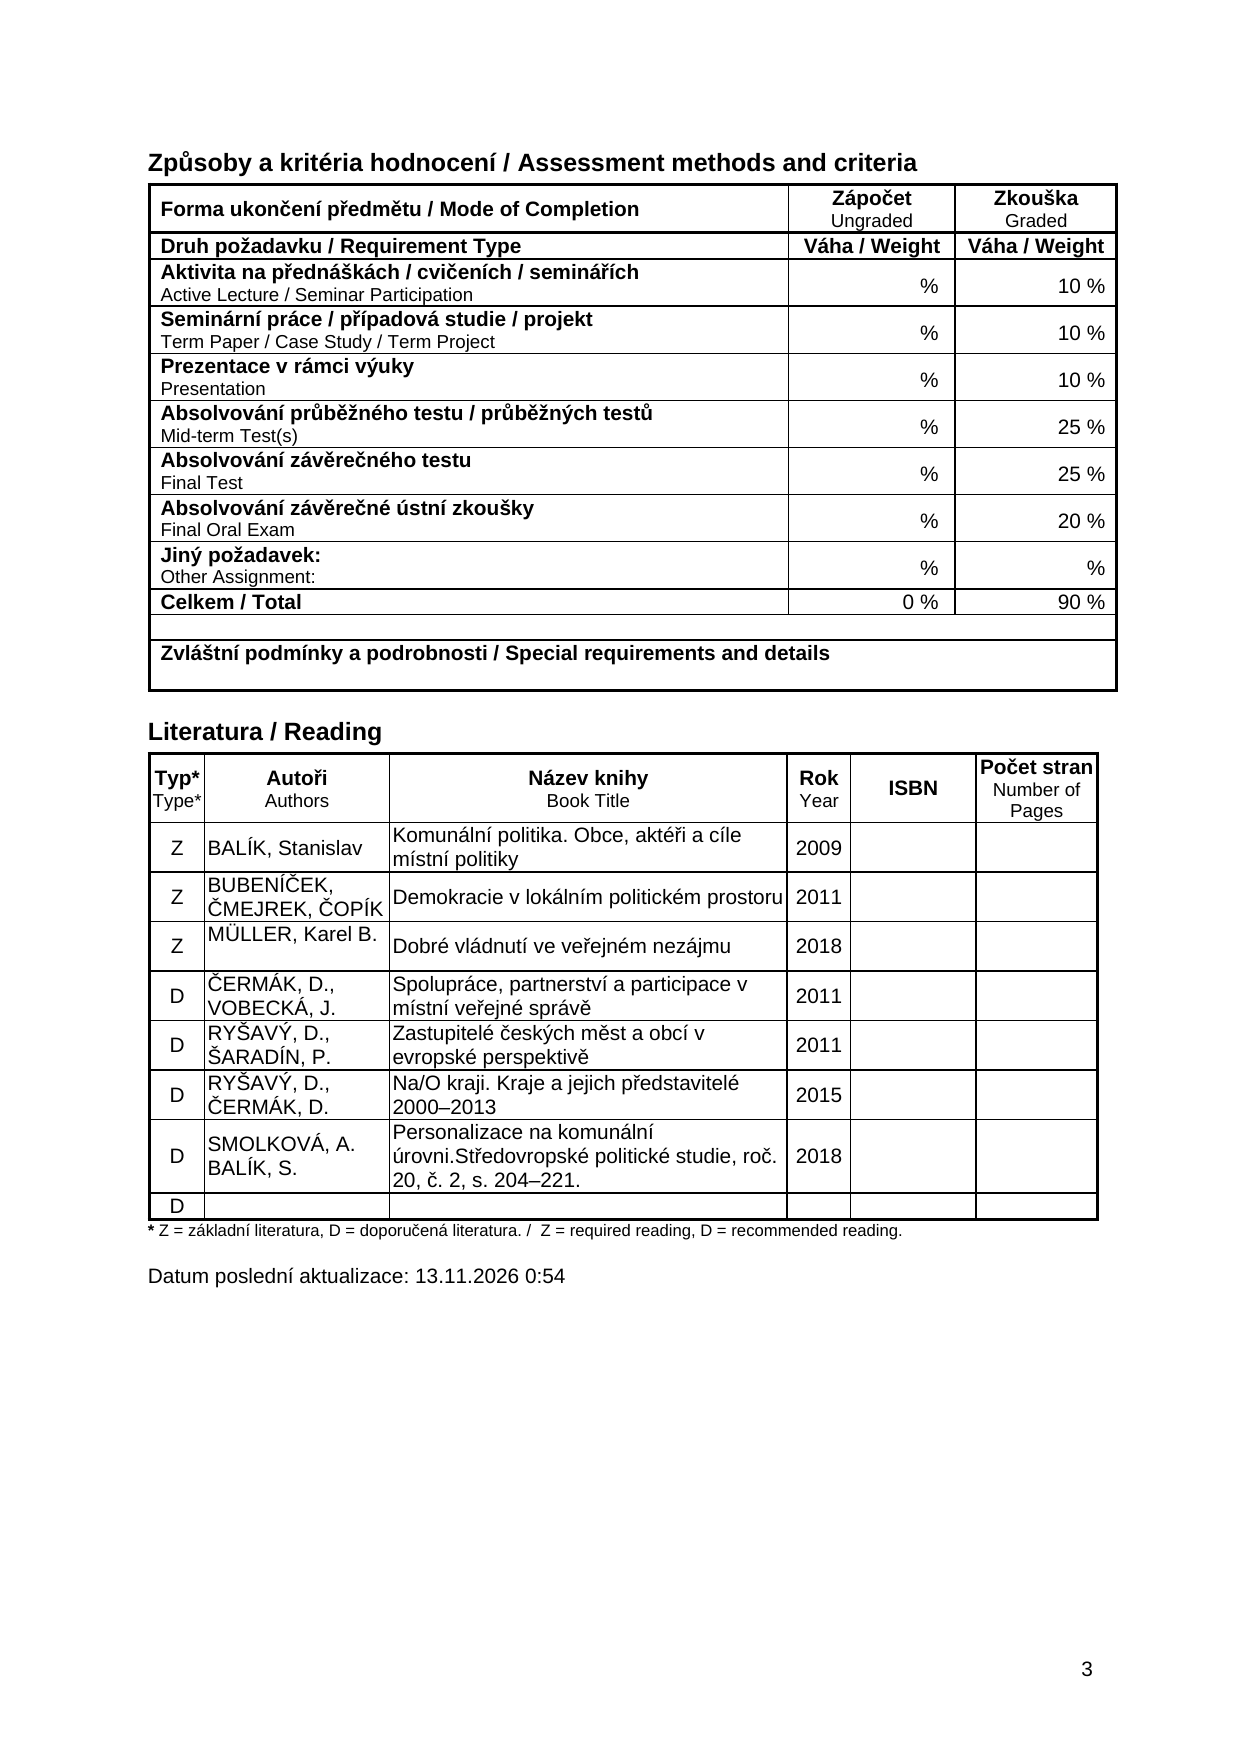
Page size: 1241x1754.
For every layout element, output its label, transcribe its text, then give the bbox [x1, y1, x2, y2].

table_cell [851, 922, 975, 970]
table_cell Na/O kraji. Kraje a jejich představitelé 2000–2013 [390, 1071, 786, 1119]
table_cell 25 % [956, 401, 1115, 447]
table_cell % [789, 448, 954, 494]
table_cell [977, 1021, 1096, 1069]
table_header ISBN [851, 755, 975, 822]
table_cell [977, 873, 1096, 921]
table_cell 2011 [788, 972, 850, 1020]
table_cell RYŠAVÝ, D., ŠARADÍN, P. [205, 1021, 389, 1069]
table_cell 10 % [956, 307, 1115, 352]
table_cell Prezentace v rámci výuky Presentation [151, 354, 788, 399]
table_cell D [151, 1194, 204, 1218]
table_cell 2015 [788, 1071, 850, 1119]
table_cell Váha / Weight [956, 234, 1115, 258]
table_cell Jiný požadavek: (stručný popis) Other Assignment: [151, 542, 788, 588]
table_cell [977, 1071, 1096, 1119]
table_header Forma ukončení předmětu / Mode of Completion [151, 186, 788, 231]
table_cell RYŠAVÝ, D., ČERMÁK, D. [205, 1071, 389, 1119]
table_cell [851, 972, 975, 1020]
table_cell Demokracie v lokálním politickém prostoru [390, 873, 786, 921]
text Literatura / Reading [148, 717, 1093, 745]
table_cell 2011 [788, 1021, 850, 1069]
table_cell 25 % [956, 448, 1115, 494]
table_cell % [789, 354, 954, 399]
table_cell Personalizace na komunální úrovni.Středovropské politické studie, roč. 20, č. 2, s. 204–221. [390, 1120, 786, 1192]
table_header Rok Year [788, 755, 850, 822]
table_cell [977, 1194, 1096, 1218]
table_cell 10 % [956, 260, 1115, 305]
table_cell [151, 615, 1115, 639]
table_cell [851, 1194, 975, 1218]
table_cell % [956, 542, 1115, 588]
table_cell MÜLLER, Karel B. [205, 922, 389, 970]
table_cell 10 % [956, 354, 1115, 399]
table_cell Absolvování průběžného testu / průběžných testů Mid-term Test(s) [151, 401, 788, 447]
table_cell BUBENÍČEK, ČMEJREK, ČOPÍK [205, 873, 389, 921]
text Způsoby a kritéria hodnocení / Assessment methods and criteria [148, 148, 1093, 176]
table_cell D [151, 1021, 204, 1069]
table_cell Komunální politika. Obce, aktéři a cíle místní politiky [390, 823, 786, 871]
table_header Počet stran Number of Pages [977, 755, 1096, 822]
table_cell [977, 1120, 1096, 1192]
table_cell 2018 [788, 1120, 850, 1192]
table_cell Zastupitelé českých měst a obcí v evropské perspektivě [390, 1021, 786, 1069]
table_cell % [789, 401, 954, 447]
table_cell 90 % [956, 590, 1115, 613]
table_cell Aktivita na přednáškách / cvičeních / seminářích Active Lecture / Seminar Participation [151, 260, 788, 305]
table_cell [205, 1194, 389, 1218]
table_cell % [789, 307, 954, 352]
table_cell % [789, 495, 954, 541]
table_cell Celkem / Total [151, 590, 788, 613]
table_cell Spolupráce, partnerství a participace v místní veřejné správě [390, 972, 786, 1020]
table_cell [851, 823, 975, 871]
table_cell 0 % [789, 590, 954, 613]
table_cell Váha / Weight [789, 234, 954, 258]
table_cell Absolvování závěrečné ústní zkoušky Final Oral Exam [151, 495, 788, 541]
table_cell BALÍK, Stanislav [205, 823, 389, 871]
table_cell [788, 1194, 850, 1218]
table_cell [977, 972, 1096, 1020]
table_header Zkouška Graded [956, 186, 1115, 231]
table_cell D [151, 1071, 204, 1119]
table_header Typ* Type* [151, 755, 204, 822]
table_cell 2009 [788, 823, 850, 871]
table_cell Absolvování závěrečného testu Final Test [151, 448, 788, 494]
table_cell [390, 1194, 786, 1218]
table_cell Z [151, 823, 204, 871]
table_cell 2018 [788, 922, 850, 970]
table_cell 20 % [956, 495, 1115, 541]
table_cell [851, 1120, 975, 1192]
table_cell Dobré vládnutí ve veřejném nezájmu [390, 922, 786, 970]
table_cell ČERMÁK, D., VOBECKÁ, J. [205, 972, 389, 1020]
table_cell Z [151, 922, 204, 970]
table_header Název knihy Book Title [390, 755, 786, 822]
table_header Autoři Authors [205, 755, 389, 822]
table_cell Druh požadavku / Requirement Type [151, 234, 788, 258]
text Datum poslední aktualizace: 16.9.2021 13:33 [148, 1264, 1093, 1288]
table_cell D [151, 972, 204, 1020]
table_cell [851, 1021, 975, 1069]
table_cell SMOLKOVÁ, A. BALÍK, S. [205, 1120, 389, 1192]
table_cell 2011 [788, 873, 850, 921]
text * Z = základní literatura, D = doporučená literatura. / Z = required reading, D = recommended reading. [148, 1221, 1093, 1240]
table_cell [977, 823, 1096, 871]
table_header Zápočet Ungraded [789, 186, 954, 231]
table_cell [851, 1071, 975, 1119]
table_cell D [151, 1120, 204, 1192]
table_cell [977, 922, 1096, 970]
table_cell % [789, 260, 954, 305]
table_cell Seminární práce / případová studie / projekt Term Paper / Case Study / Term Project [151, 307, 788, 352]
table_cell % [789, 542, 954, 588]
table_cell Z [151, 873, 204, 921]
table_cell [851, 873, 975, 921]
table_cell Zvláštní podmínky a podrobnosti / Special requirements and details [151, 641, 1115, 688]
